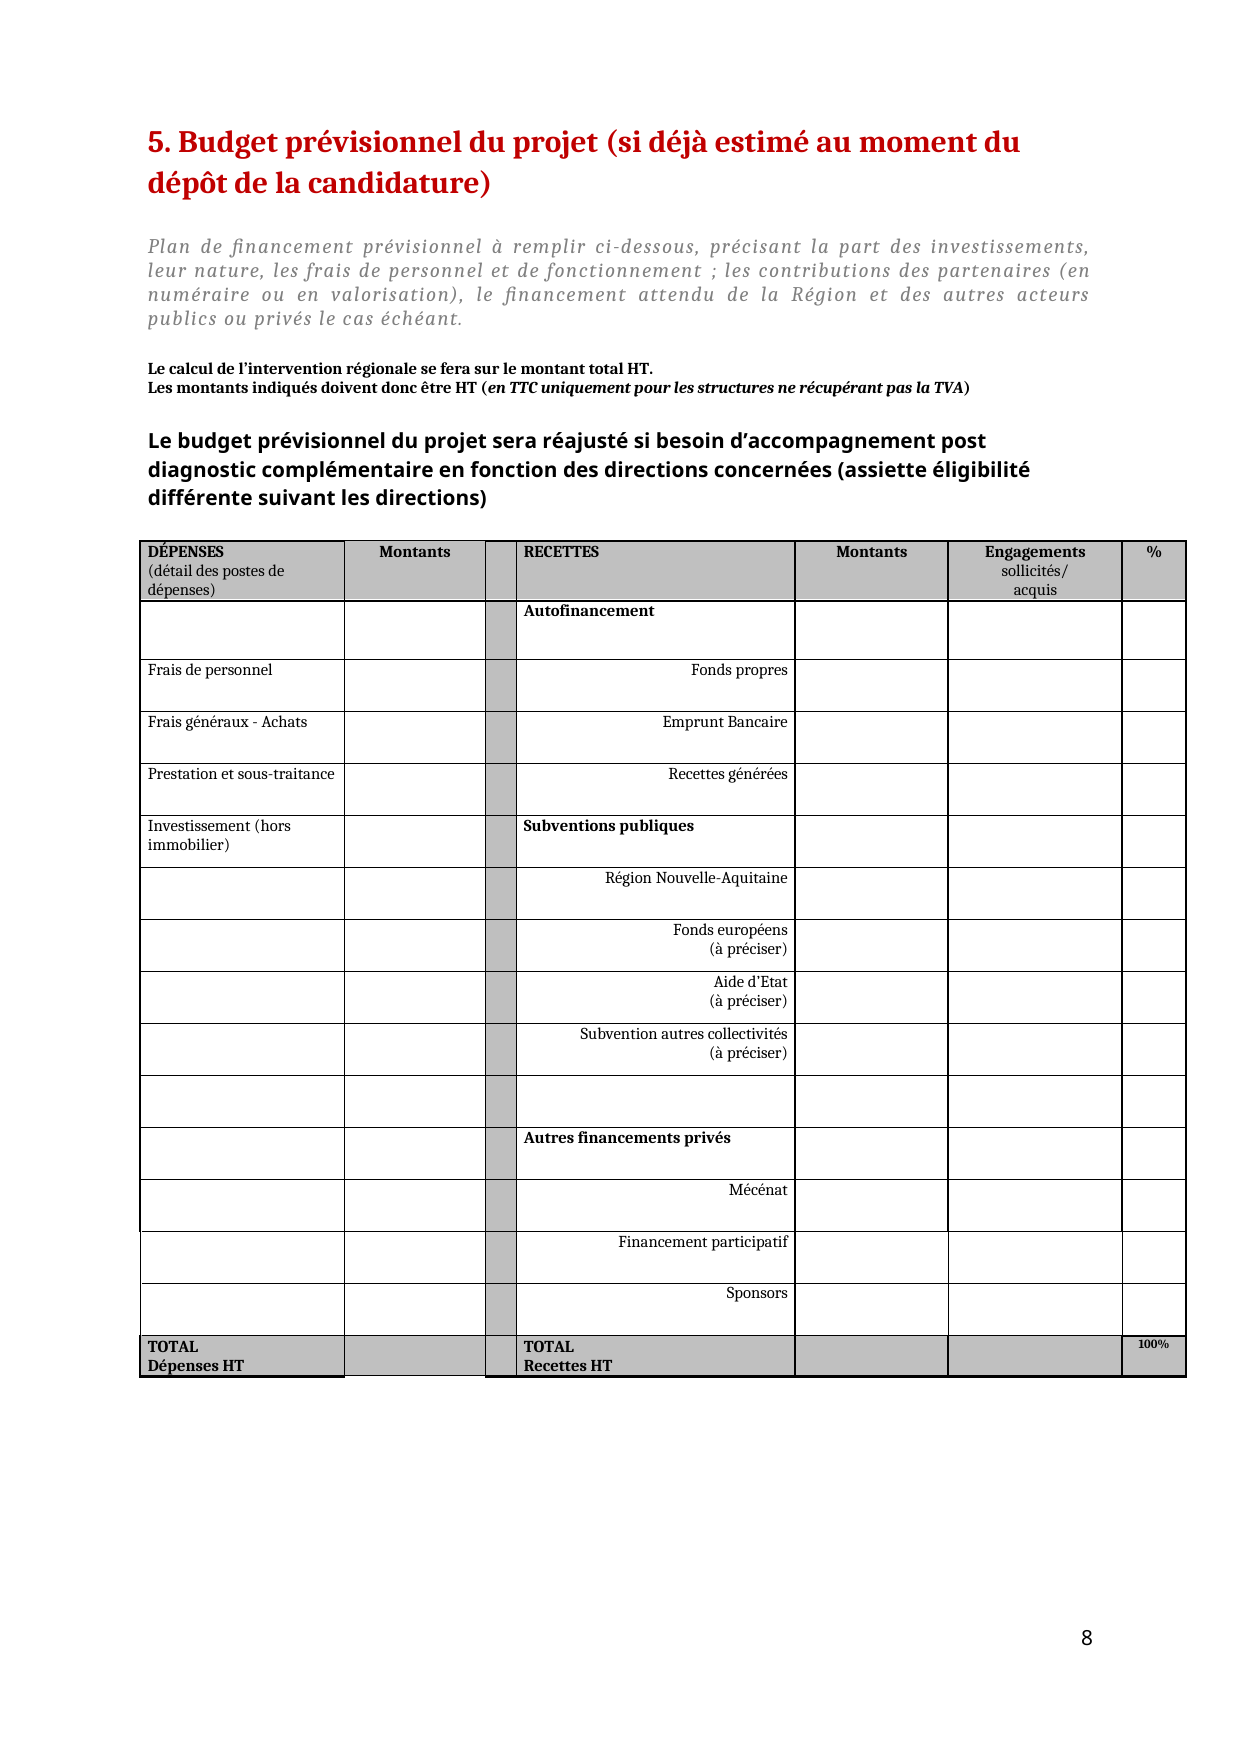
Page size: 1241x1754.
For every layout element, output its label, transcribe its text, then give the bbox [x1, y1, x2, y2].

table_cell [486, 972, 516, 1023]
table_cell [345, 764, 485, 815]
table_cell [1123, 1284, 1185, 1335]
table_cell [796, 764, 947, 815]
table_cell [1123, 712, 1185, 763]
table_cell [796, 1128, 947, 1179]
table_cell [949, 764, 1121, 815]
table_header [486, 542, 516, 599]
text Les montants indiqués doivent donc être HT (en TTC uniquement pour les structures ne récupérant pas la TVA) [148, 379, 1093, 398]
table_cell Aide d’Etat (à préciser) [517, 972, 794, 1023]
table_cell [486, 712, 516, 763]
table_cell [141, 1076, 344, 1127]
table_cell [141, 920, 344, 971]
table_cell [486, 1336, 516, 1375]
table_cell [796, 602, 947, 659]
table_cell [949, 1024, 1121, 1075]
table_cell [141, 868, 344, 919]
table_cell [796, 816, 947, 867]
table_cell [486, 1128, 516, 1179]
subtitle 5. Budget prévisionnel du projet (si déjà estimé au moment du dépôt de la candidature) [148, 124, 1093, 201]
table_header Montants [796, 542, 947, 599]
table_cell [486, 1232, 516, 1283]
subtitle Plan de financement prévisionnel à remplir ci-dessous, précisant la part des investissements, leur nature, les frais de personnel et de fonctionnement ; les contributions des partenaires (en numéraire ou en valorisation), le financement attendu de la Région et des autres acteurs publics ou privés le cas échéant. [148, 235, 1093, 331]
table_cell [486, 920, 516, 971]
table_header Engagements sollicités/ acquis [949, 542, 1121, 599]
table_cell [949, 602, 1121, 659]
table_cell [345, 660, 485, 711]
table_cell Sponsors [517, 1284, 794, 1335]
table_cell [796, 868, 947, 919]
table_cell [141, 1128, 344, 1179]
table_cell [141, 1024, 344, 1075]
table_cell Recettes générées [517, 764, 794, 815]
table_cell [949, 972, 1121, 1023]
table_cell [1123, 1024, 1185, 1075]
table_cell [345, 1336, 485, 1375]
table_cell [517, 1076, 794, 1127]
table_cell [141, 1232, 344, 1283]
table_cell [486, 660, 516, 711]
table_cell [1123, 1128, 1185, 1179]
table_cell [796, 1336, 947, 1375]
table_cell Emprunt Bancaire [517, 712, 794, 763]
table_cell [796, 712, 947, 763]
table_cell Frais de personnel [141, 660, 344, 711]
table_cell [486, 764, 516, 815]
text Le budget prévisionnel du projet sera réajusté si besoin d’accompagnement post diagnostic complémentaire en fonction des directions concernées (assiette éligibilité différente suivant les directions) [148, 426, 1093, 512]
table_cell Frais généraux - Achats [141, 712, 344, 763]
table_cell 100% [1123, 1337, 1185, 1375]
table_cell [345, 920, 485, 971]
table_cell Autres financements privés [517, 1128, 794, 1179]
table_cell [796, 1180, 947, 1231]
table_cell [345, 868, 485, 919]
table_cell [486, 868, 516, 919]
table_header % [1123, 542, 1185, 599]
table_cell [1123, 660, 1185, 711]
table_cell [345, 1076, 485, 1127]
table_cell [345, 1024, 485, 1075]
table_cell Investissement (hors immobilier) [141, 816, 344, 867]
table_cell [345, 1180, 485, 1231]
table_cell [345, 972, 485, 1023]
table_cell [796, 1284, 948, 1335]
table_cell [345, 816, 485, 867]
table_cell [1123, 1180, 1185, 1231]
table_cell [949, 1336, 1121, 1375]
table_cell [345, 712, 485, 763]
table_cell Financement participatif [517, 1232, 794, 1283]
text Le calcul de l’intervention régionale se fera sur le montant total HT. [148, 359, 1093, 379]
table_cell [345, 602, 485, 659]
table_cell Région Nouvelle-Aquitaine [517, 868, 794, 919]
table_cell [141, 1180, 344, 1231]
table_cell Fonds européens (à préciser) [517, 920, 794, 971]
table_cell [1123, 1076, 1185, 1127]
table_cell Mécénat [517, 1180, 794, 1231]
table_cell Fonds propres [517, 660, 794, 711]
table_cell Subventions publiques [517, 816, 794, 867]
table_cell [141, 602, 344, 659]
table_header RECETTES [517, 542, 794, 599]
table_cell Subvention autres collectivités (à préciser) [517, 1024, 794, 1075]
table_cell [1123, 816, 1185, 867]
table_cell [486, 1076, 516, 1127]
table_header Montants [345, 541, 485, 599]
table_cell [1123, 764, 1185, 815]
table_cell [796, 920, 947, 971]
table_cell [486, 1284, 516, 1335]
table_cell [949, 1180, 1121, 1231]
table_cell [1123, 602, 1185, 659]
table_cell [486, 816, 516, 867]
table_cell [345, 1284, 485, 1335]
table_cell [949, 868, 1121, 919]
table_cell [949, 1232, 1122, 1283]
table_cell [796, 1232, 948, 1283]
table_cell [949, 1284, 1122, 1335]
table_cell [1123, 972, 1185, 1023]
table_cell [796, 660, 947, 711]
table_header DÉPENSES (détail des postes de dépenses) [141, 542, 344, 599]
table_cell [486, 1180, 516, 1231]
table_cell [1123, 868, 1185, 919]
table_cell [949, 920, 1121, 971]
table_cell [796, 972, 947, 1023]
table_cell [796, 1024, 947, 1075]
table_cell [1123, 1232, 1185, 1283]
table_cell [796, 1076, 947, 1127]
table_cell [141, 1284, 344, 1335]
table_cell [949, 712, 1121, 763]
table_cell [1123, 920, 1185, 971]
table_cell Prestation et sous-traitance [141, 764, 344, 815]
table_cell [486, 602, 516, 659]
table_cell [949, 1128, 1121, 1179]
table_cell TOTAL Dépenses HT [141, 1336, 344, 1375]
table_cell TOTAL Recettes HT [517, 1336, 794, 1375]
table_cell [486, 1024, 516, 1075]
table_cell [949, 1076, 1121, 1127]
table_cell Autofinancement [517, 602, 794, 659]
table_cell [949, 816, 1121, 867]
table_cell [345, 1232, 485, 1283]
table_cell [141, 972, 344, 1023]
table_cell [345, 1128, 485, 1179]
table_cell [949, 660, 1121, 711]
